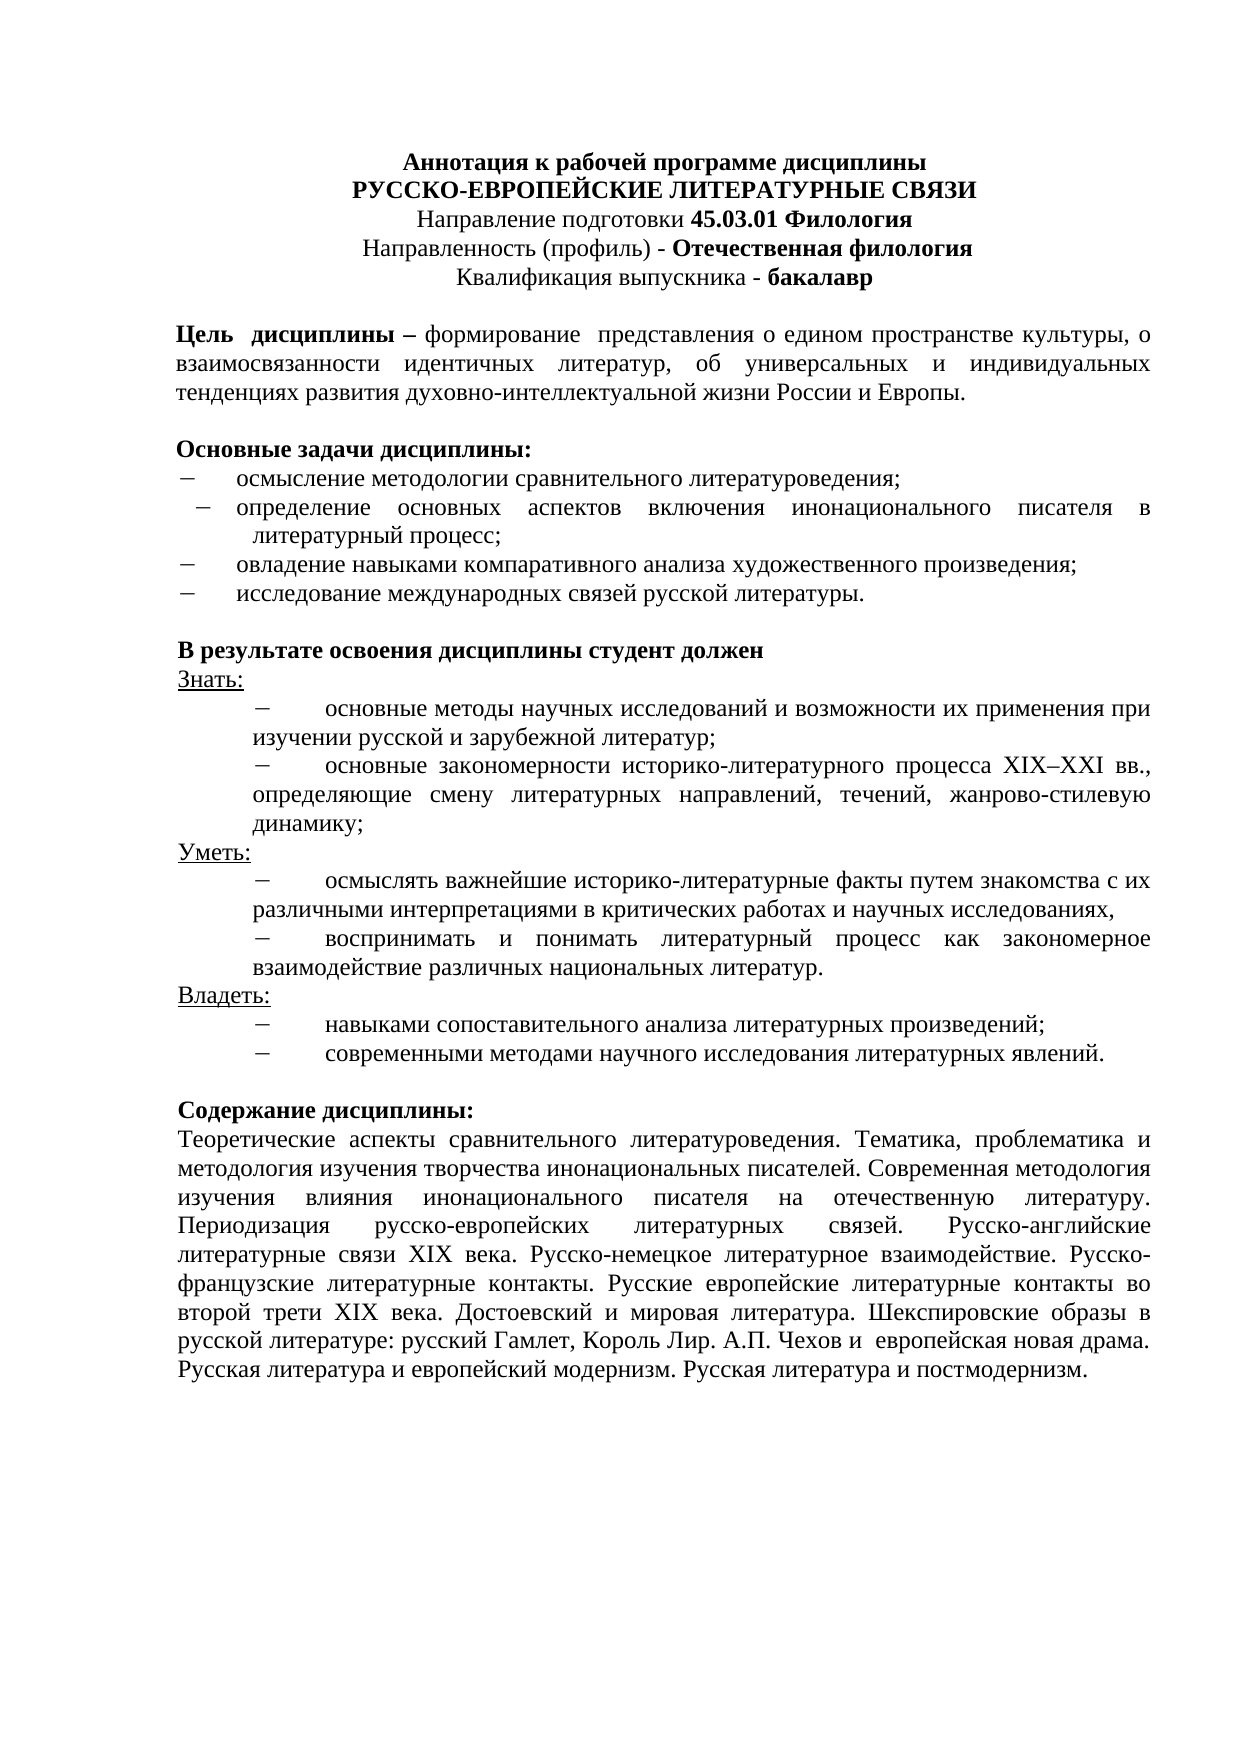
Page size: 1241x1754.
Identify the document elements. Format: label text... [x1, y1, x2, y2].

text Основные задачи дисциплины: [176, 434, 1152, 463]
list овладение навыками компаративного анализа художественного произведения; [177, 549, 1152, 578]
list современными методами научного исследования литературных явлений. [252, 1038, 1152, 1067]
list определение основных аспектов включения инонационального писателя в литературный процесс; [193, 492, 1152, 549]
list осмысление методологии сравнительного литературоведения; [177, 463, 1152, 492]
list Уметь: [177, 837, 1152, 866]
text Цель дисциплины – формирование представления о едином пространстве культуры, о взаимосвязанности идентичных литератур, об универсальных и индивидуальных тенденциях развития духовно-интеллектуальной жизни России и Европы. [176, 319, 1152, 406]
text В результате освоения дисциплины студент должен [177, 636, 1152, 664]
list исследование международных связей русской литературы. [177, 578, 1152, 607]
text Направление подготовки 45.03.01 Филология [177, 204, 1152, 233]
text Содержание дисциплины: [177, 1096, 1152, 1124]
list основные методы научных исследований и возможности их применения при изучении русской и зарубежной литератур; [252, 693, 1152, 751]
text Квалификация выпускника - бакалавр [177, 262, 1152, 291]
text Направленность (профиль) - Отечественная филология [177, 233, 1152, 262]
text Знать: [177, 664, 1152, 693]
list воспринимать и понимать литературный процесс как закономерное взаимодействие различных национальных литератур. [252, 923, 1152, 981]
text РУССКО-ЕВРОПЕЙСКИЕ ЛИТЕРАТУРНЫЕ СВЯЗИ [177, 176, 1152, 204]
text Теоретические аспекты сравнительного литературоведения. Тематика, проблематика и методология изучения творчества инонациональных писателей. Современная методология изучения влияния инонационального писателя на отечественную литературу. Периодизация русско-европейских литературных связей. Русско-английские литературные связи XIX века. Русско-немецкое литературное взаимодействие. Русско-французские литературные контакты. Русские европейские литературные контакты во второй трети XIX века. Достоевский и мировая литература. Шекспировские образы в русской литературе: русский Гамлет, Король Лир. А.П. Чехов и европейская новая драма. Русская литература и европейский модернизм. Русская литература и постмодернизм. [177, 1124, 1152, 1383]
text Аннотация к рабочей программе дисциплины [177, 147, 1152, 176]
text Владеть: [177, 981, 1152, 1009]
list осмыслять важнейшие историко-литературные факты путем знакомства с их различными интерпретациями в критических работах и научных исследованиях, [252, 866, 1152, 923]
list навыками сопоставительного анализа литературных произведений; [252, 1009, 1152, 1038]
list основные закономерности историко-литературного процесса XIX–XXI вв., определяющие смену литературных направлений, течений, жанрово-стилевую динамику; [252, 751, 1152, 837]
